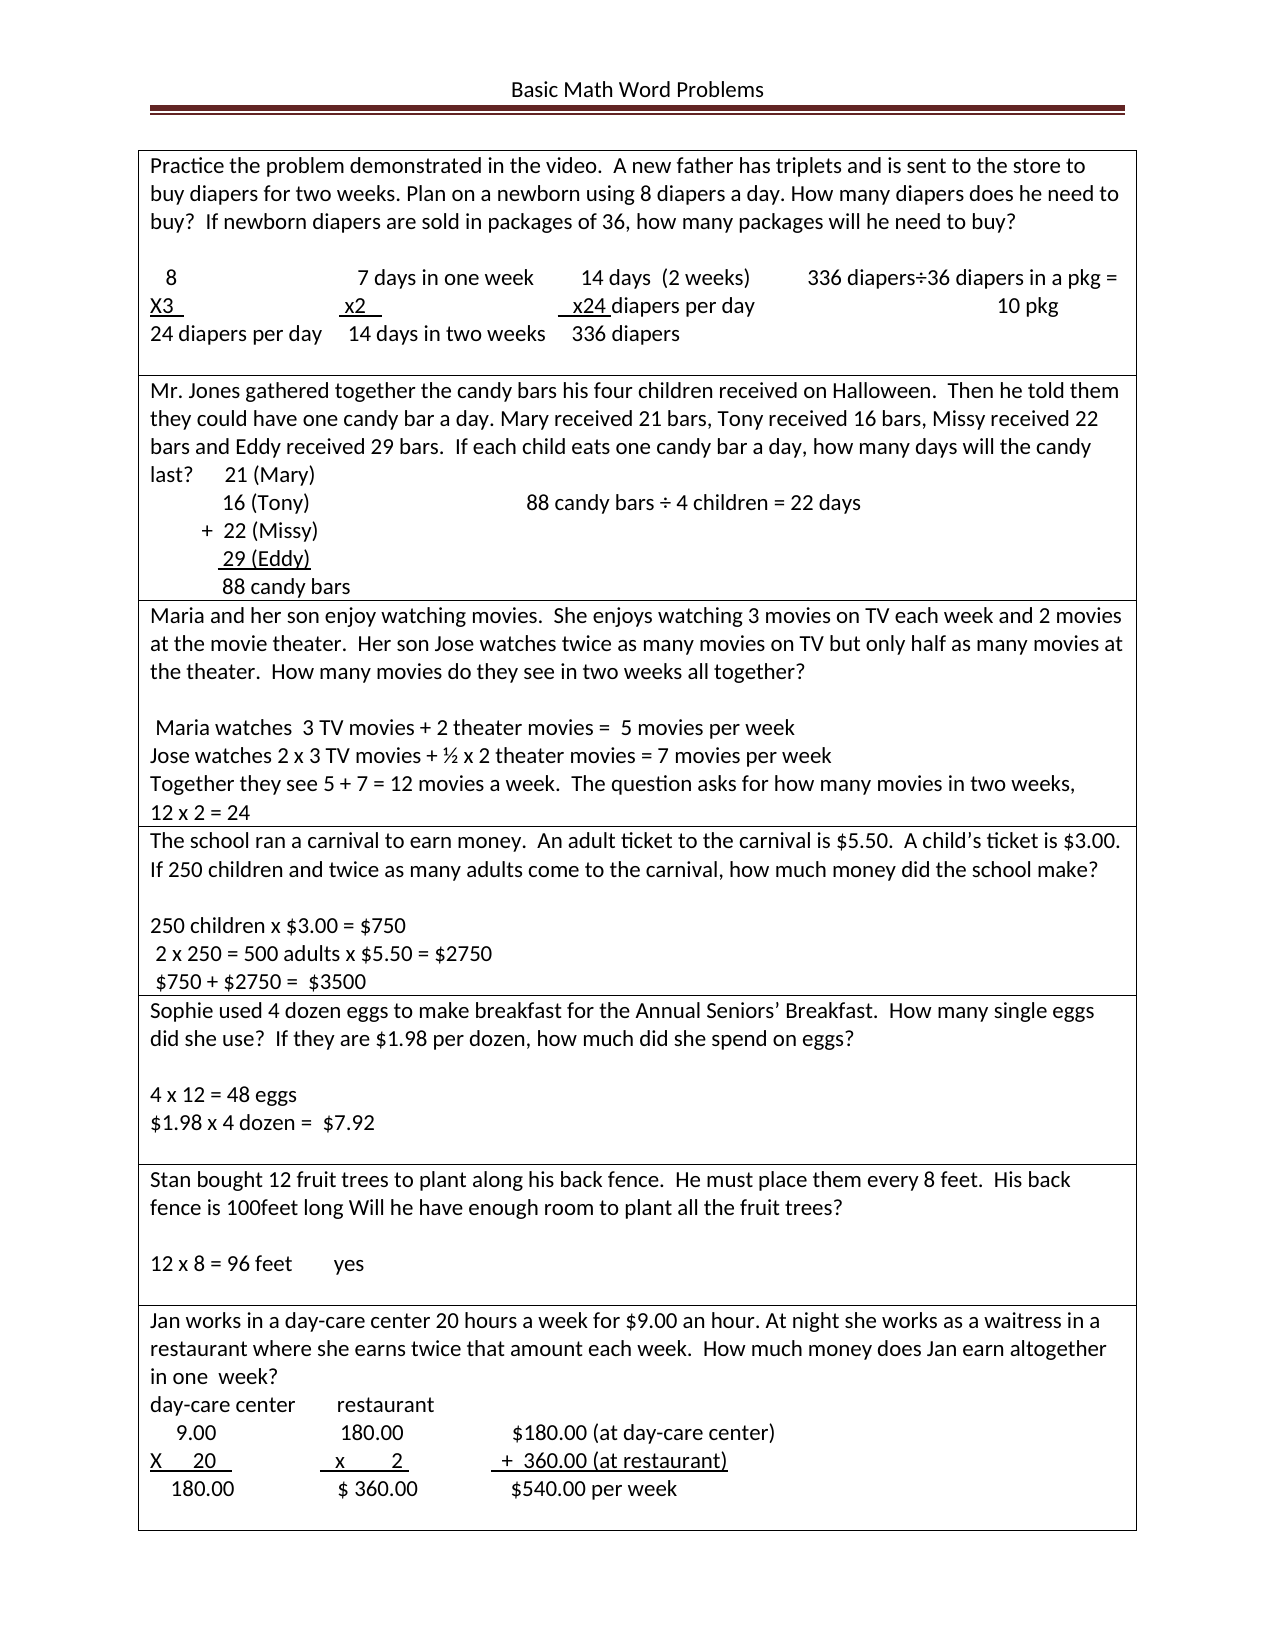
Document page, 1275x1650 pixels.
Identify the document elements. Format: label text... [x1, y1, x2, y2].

table_cell Mr. Jones gathered together the candy bars his four children received on Halloween. Then he told them they could have one candy bar a day. Mary received 21 bars, Tony received 16 bars, Missy received 22 bars and Eddy received 29 bars. If each child eats one candy bar a day, how many days will the candy last? 21 (Mary) 16 (Tony) 88 candy bars ÷ 4 children = 22 days + 22 (Missy) 29 (Eddy) 88 candy bars [139, 376, 1136, 600]
table_cell Stan bought 12 fruit trees to plant along his back fence. He must place them every 8 feet. His back fence is 100feet long Will he have enough room to plant all the fruit trees? 12 x 8 = 96 feet yes [139, 1165, 1136, 1305]
table_header Practice the problem demonstrated in the video. A new father has triplets and is sent to the store to buy diapers for two weeks. Plan on a newborn using 8 diapers a day. How many diapers does he need to buy? If newborn diapers are sold in packages of 36, how many packages will he need to buy? 8 7 days in one week 14 days (2 weeks) 336 diapers÷36 diapers in a pkg = X3 x2 x24 diapers per day 10 pkg 24 diapers per day 14 days in two weeks 336 diapers [139, 151, 1136, 375]
table_cell Jan works in a day-care center 20 hours a week for $9.00 an hour. At night she works as a waitress in a restaurant where she earns twice that amount each week. How much money does Jan earn altogether in one week? day-care center restaurant 9.00 180.00 $180.00 (at day-care center) X 20 x 2 + 360.00 (at restaurant) 180.00 $ 360.00 $540.00 per week [139, 1306, 1136, 1530]
table_cell The school ran a carnival to earn money. An adult ticket to the carnival is $5.50. A child’s ticket is $3.00. If 250 children and twice as many adults come to the carnival, how much money did the school make? 250 children x $3.00 = $750 2 x 250 = 500 adults x $5.50 = $2750 $750 + $2750 = $3500 [139, 827, 1136, 995]
table_cell Maria and her son enjoy watching movies. She enjoys watching 3 movies on TV each week and 2 movies at the movie theater. Her son Jose watches twice as many movies on TV but only half as many movies at the theater. How many movies do they see in two weeks all together? Maria watches 3 TV movies + 2 theater movies = 5 movies per week Jose watches 2 x 3 TV movies + ½ x 2 theater movies = 7 movies per week Together they see 5 + 7 = 12 movies a week. The question asks for how many movies in two weeks, 12 x 2 = 24 [139, 601, 1136, 826]
table_cell Sophie used 4 dozen eggs to make breakfast for the Annual Seniors’ Breakfast. How many single eggs did she use? If they are $1.98 per dozen, how much did she spend on eggs? 4 x 12 = 48 eggs $1.98 x 4 dozen = $7.92 [139, 996, 1136, 1164]
